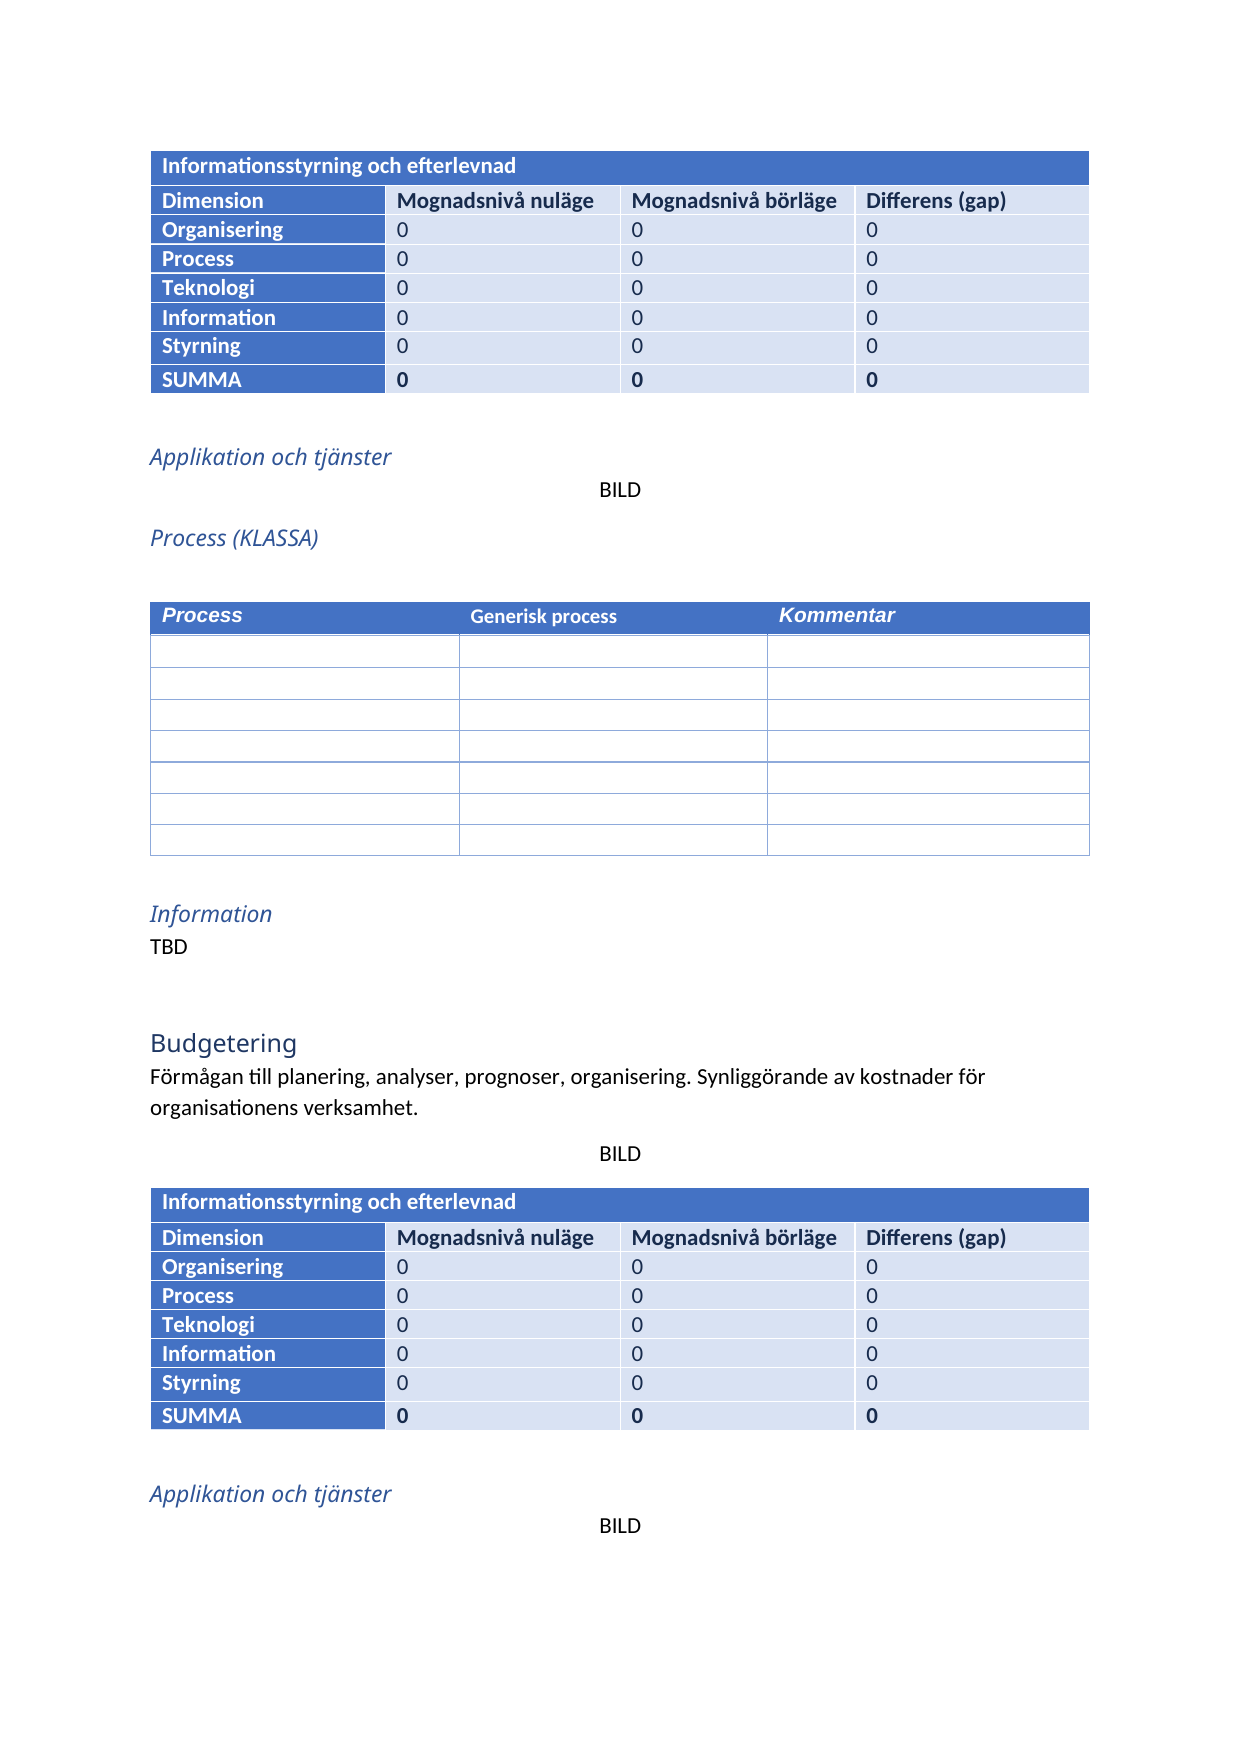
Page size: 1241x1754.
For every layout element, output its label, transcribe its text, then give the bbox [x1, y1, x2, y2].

table_cell [151, 636, 459, 667]
table_cell Information [151, 1339, 385, 1367]
table_cell [151, 700, 459, 730]
table_cell 0 [621, 274, 854, 302]
subtitle Budgetering [150, 1026, 1090, 1060]
table_cell [768, 700, 1089, 730]
table_cell 0 [621, 1368, 854, 1401]
table_cell 0 [856, 245, 1089, 272]
table_cell 0 [621, 245, 854, 272]
table_cell 0 [386, 1310, 620, 1338]
table_cell Mognadsnivå börläge [621, 1223, 854, 1251]
table_cell Process [151, 245, 385, 272]
table_cell 0 [621, 1252, 854, 1280]
table_cell [768, 763, 1089, 793]
table_cell SUMMA [151, 365, 385, 393]
table_cell [151, 794, 459, 824]
table_header Informationsstyrning och efterlevnad [151, 1188, 1089, 1222]
table_cell 0 [386, 332, 620, 364]
table_cell [460, 731, 767, 761]
table_cell 0 [386, 1402, 620, 1429]
table_cell [460, 763, 767, 793]
table_cell [151, 668, 459, 699]
table_cell Teknologi [151, 274, 385, 302]
text BILD [150, 1139, 1090, 1168]
table_cell 0 [621, 1310, 854, 1338]
table_cell Differens (gap) [856, 186, 1089, 214]
table_cell [460, 825, 767, 855]
table_cell SUMMA [151, 1402, 385, 1429]
table_cell 0 [386, 1339, 620, 1367]
table_cell [151, 731, 459, 761]
text BILD [150, 1511, 1090, 1539]
table_cell 0 [856, 1310, 1089, 1338]
table_cell 0 [621, 332, 854, 364]
table_cell 0 [386, 1368, 620, 1401]
table_cell Information [151, 303, 385, 331]
table_cell Dimension [151, 1223, 385, 1251]
table_cell 0 [856, 1368, 1089, 1401]
table_cell 0 [621, 215, 854, 243]
table_cell 0 [856, 1339, 1089, 1367]
table_cell [460, 700, 767, 730]
table_cell Dimension [151, 186, 385, 214]
table_cell 0 [856, 365, 1089, 393]
table_cell [768, 636, 1089, 667]
table_cell Styrning [151, 1368, 385, 1401]
subtitle Applikation och tjänster [150, 441, 1090, 472]
table_cell 0 [386, 274, 620, 302]
table_cell 0 [856, 1402, 1089, 1429]
subtitle Process (KLASSA) [150, 522, 1090, 553]
table_cell Process [151, 1281, 385, 1309]
table_cell [768, 794, 1089, 824]
text BILD [150, 475, 1090, 503]
table_cell 0 [856, 1252, 1089, 1280]
table_cell [460, 668, 767, 699]
text Förmågan till planering, analyser, prognoser, organisering. Synliggörande av kostnader för organisationens verksamhet. [150, 1062, 1090, 1121]
table_header Kommentar [768, 603, 1089, 634]
subtitle Information [150, 898, 1090, 929]
table_cell 0 [621, 1281, 854, 1309]
table_cell [768, 731, 1089, 761]
table_cell 0 [386, 1281, 620, 1309]
table_cell 0 [386, 303, 620, 331]
table_cell 0 [386, 215, 620, 243]
table_cell Mognadsnivå nuläge [386, 186, 620, 214]
table_cell [768, 825, 1089, 855]
table_cell 0 [856, 215, 1089, 243]
table_cell 0 [856, 1281, 1089, 1309]
table_cell 0 [621, 365, 854, 393]
table_cell 0 [856, 332, 1089, 364]
text TBD [150, 932, 1090, 960]
table_cell Organisering [151, 1252, 385, 1280]
table_cell Mognadsnivå börläge [621, 186, 854, 214]
table_cell 0 [621, 1402, 854, 1429]
table_cell 0 [856, 303, 1089, 331]
table_cell Differens (gap) [856, 1223, 1089, 1251]
table_cell 0 [386, 365, 620, 393]
table_header Informationsstyrning och efterlevnad [151, 151, 1089, 185]
table_cell [460, 636, 767, 667]
table_cell Organisering [151, 215, 385, 243]
table_cell Styrning [151, 332, 385, 364]
table_cell Mognadsnivå nuläge [386, 1223, 620, 1251]
table_cell Teknologi [151, 1310, 385, 1338]
table_cell 0 [621, 1339, 854, 1367]
table_cell 0 [386, 1252, 620, 1280]
table_cell [768, 668, 1089, 699]
table_cell 0 [386, 245, 620, 272]
subtitle Applikation och tjänster [150, 1477, 1090, 1509]
table_cell [151, 763, 459, 793]
table_cell 0 [621, 303, 854, 331]
table_header Process [151, 603, 459, 634]
table_cell [151, 825, 459, 855]
table_cell [460, 794, 767, 824]
table_header Generisk process [460, 603, 767, 634]
table_cell 0 [856, 274, 1089, 302]
